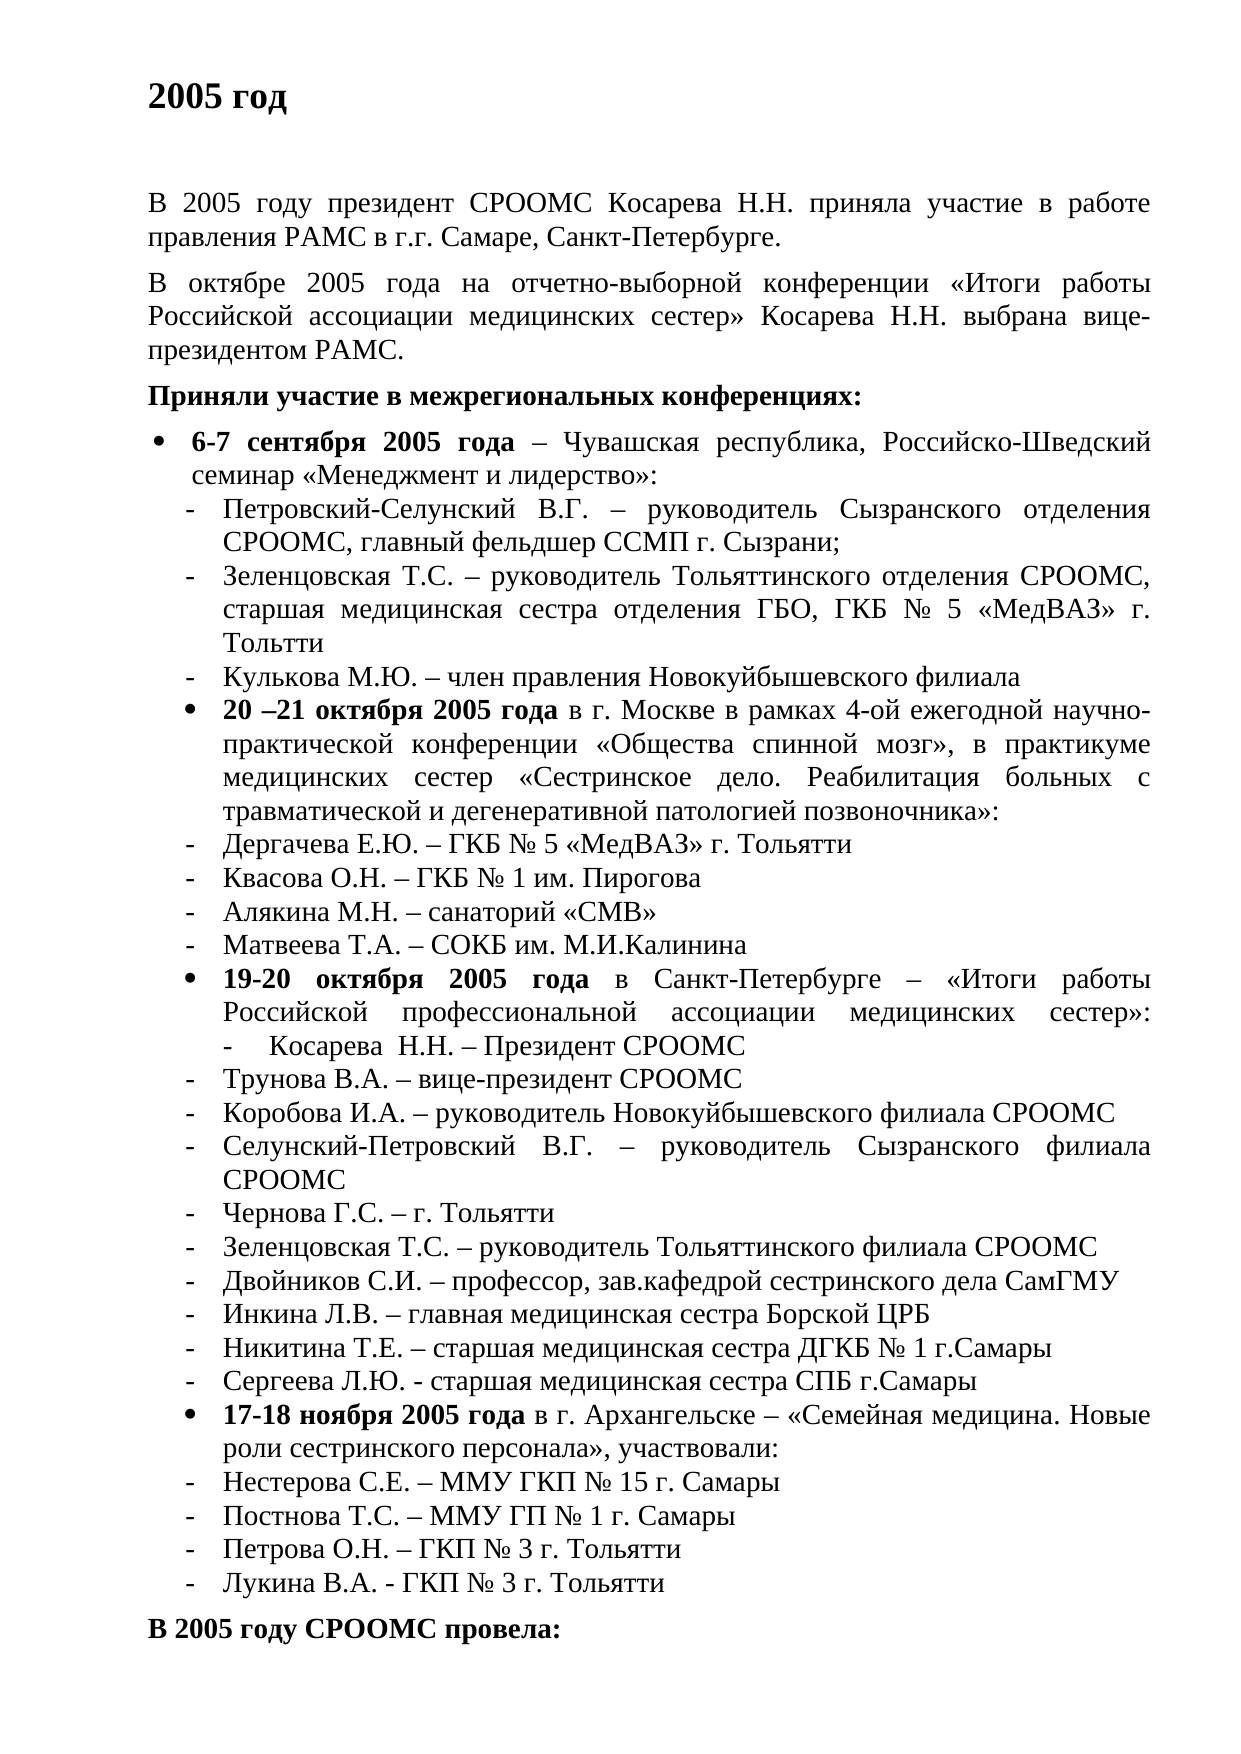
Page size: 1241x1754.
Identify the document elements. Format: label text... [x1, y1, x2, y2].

text В октябре 2005 года на отчетно-выборной конференции «Итоги работы Российской ассоциации медицинских сестер» Косарева Н.Н. выбрана вице-президентом РАМС. [148, 265, 1152, 365]
text В 2005 году президент СРООМС Косарева Н.Н. приняла участие в работе правления РАМС в г.г. Самаре, Санкт-Петербурге. [148, 185, 1152, 252]
list Сергеева Л.Ю. - старшая медицинская сестра СПБ г.Самары [185, 1363, 1152, 1397]
text Приняли участие в межрегиональных конференциях: [148, 378, 1152, 411]
list Петрова О.Н. – ГКП № . Тольятти [185, 1531, 1152, 1565]
list Трунова В.А. – вице-президент СРООМС [185, 1061, 1152, 1095]
list Лукина В.А. - ГКП № . Тольятти [185, 1565, 1152, 1598]
list Инкина Л.В. – главная медицинская сестра Борской ЦРБ [185, 1296, 1152, 1330]
list Постнова Т.С. – ММУ ГП № . Самары [185, 1498, 1152, 1531]
list Коробова И.А. – руководитель Новокуйбышевского филиала СРООМС [185, 1095, 1152, 1128]
list Зеленцовская Т.С. – руководитель Тольяттинского филиала СРООМС [185, 1229, 1152, 1263]
list Селунский-Петровский В.Г. – руководитель Сызранского филиала СРООМС [185, 1128, 1152, 1196]
list 17-18 ноября 2005 года в г. Архангельске – «Семейная медицина. Новые роли сестринского персонала», участвовали: [185, 1397, 1152, 1464]
list Чернова Г.С. – г. Тольятти [185, 1196, 1152, 1229]
list 19-20 октября 2005 года в Санкт-Петербурге – «Итоги работы Российской профессиональной ассоциации медицинских сестер»: - Косарева Н.Н. – Президент СРООМС [185, 961, 1152, 1061]
list Дергачева Е.Ю. – ГКБ № 5 «МедВАЗ» г. Тольятти [185, 827, 1152, 860]
list Алякина М.Н. – санаторий «СМВ» [185, 894, 1152, 927]
list Кулькова М.Ю. – член правления Новокуйбышевского филиала [185, 659, 1152, 692]
list Квасова О.Н. – ГКБ № 1 им. Пирогова [185, 860, 1152, 894]
list Зеленцовская Т.С. – руководитель Тольяттинского отделения СРООМС, старшая медицинская сестра отделения ГБО, ГКБ № 5 «МедВАЗ» г. Тольтти [185, 558, 1152, 659]
list Никитина Т.Е. – старшая медицинская сестра ДГКБ № .Самары [185, 1330, 1152, 1363]
text 2005 год [148, 74, 1152, 117]
list Матвеева Т.А. – СОКБ им. М.И.Калинина [185, 927, 1152, 961]
list 20 –21 октября 2005 года в г. Москве в рамках 4-ой ежегодной научно-практической конференции «Общества спинной мозг», в практикуме медицинских сестер «Сестринское дело. Реабилитация больных с травматической и дегенеративной патологией позвоночника»: [185, 692, 1152, 827]
list 6-7 сентября 2005 года – Чувашская республика, Российско-Шведский семинар «Менеджмент и лидерство»: [154, 424, 1152, 491]
text В 2005 году СРООМС провела: [148, 1611, 1152, 1644]
list Нестерова С.Е. – ММУ ГКП № . Самары [185, 1464, 1152, 1498]
list Двойников С.И. – профессор, зав.кафедрой сестринского дела СамГМУ [185, 1263, 1152, 1296]
list Петровский-Селунский В.Г. – руководитель Сызранского отделения СРООМС, главный фельдшер ССМП г. Сызрани; [185, 491, 1152, 558]
